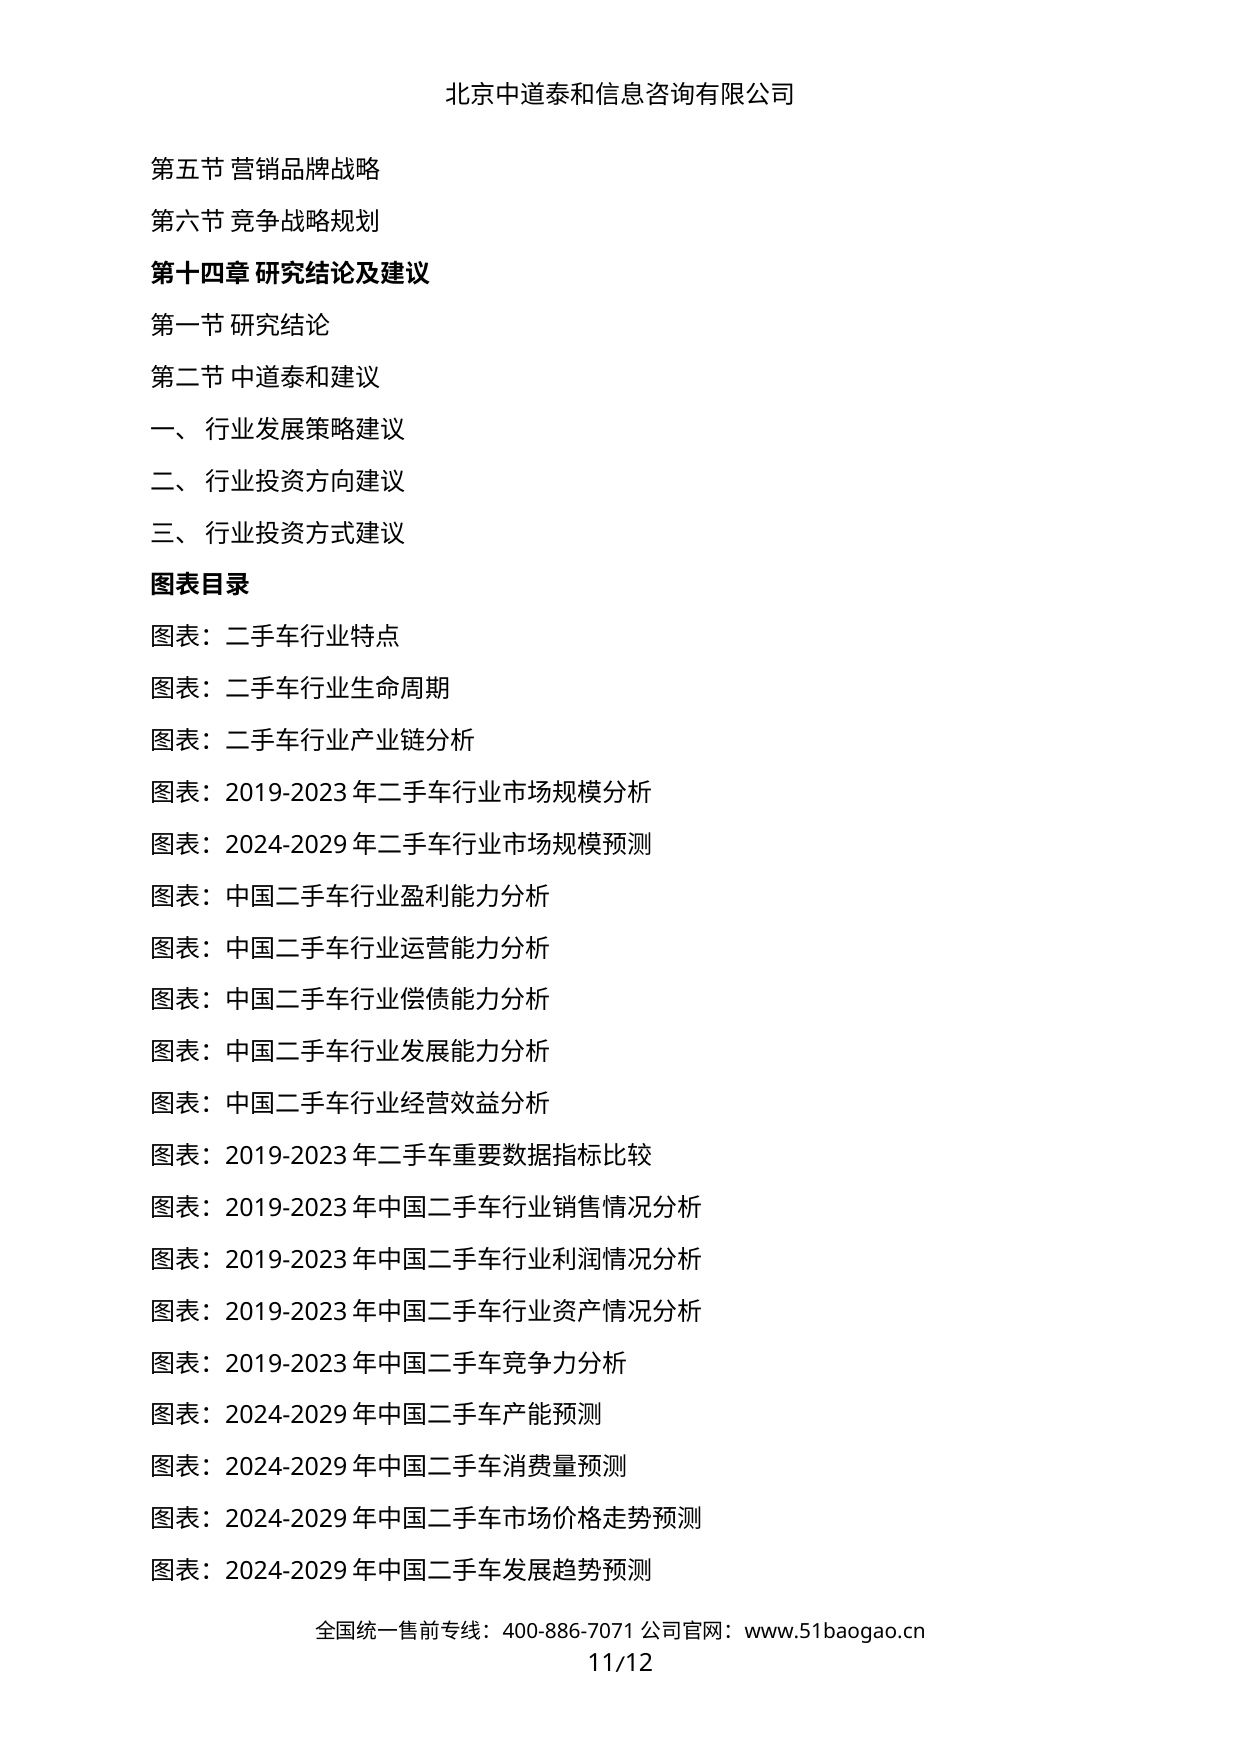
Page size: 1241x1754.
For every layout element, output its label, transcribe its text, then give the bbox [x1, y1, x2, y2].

text 图表：2019-2023年二手车重要数据指标比较 [150, 1136, 1090, 1172]
text 图表：中国二手车行业盈利能力分析 [150, 876, 1090, 912]
text 图表：中国二手车行业经营效益分析 [150, 1084, 1090, 1120]
text 二、 行业投资方向建议 [150, 461, 1090, 497]
text 图表：2019-2023年二手车行业市场规模分析 [150, 772, 1090, 809]
text 图表：2019-2023年中国二手车行业资产情况分析 [150, 1291, 1090, 1327]
text 第二节 中道泰和建议 [150, 357, 1090, 394]
text 图表：2019-2023年中国二手车行业销售情况分析 [150, 1187, 1090, 1224]
text 图表：二手车行业生命周期 [150, 669, 1090, 705]
text 第五节 营销品牌战略 [150, 150, 1090, 186]
text 三、 行业投资方式建议 [150, 513, 1090, 549]
text 图表：中国二手车行业发展能力分析 [150, 1032, 1090, 1068]
text 图表：中国二手车行业偿债能力分析 [150, 980, 1090, 1016]
text 第十四章 研究结论及建议 [150, 254, 1090, 290]
text 图表：2024-2029年中国二手车市场价格走势预测 [150, 1499, 1090, 1535]
text 图表：2024-2029年二手车行业市场规模预测 [150, 824, 1090, 861]
text 图表：2024-2029年中国二手车产能预测 [150, 1395, 1090, 1431]
text 第一节 研究结论 [150, 306, 1090, 342]
text 图表：中国二手车行业运营能力分析 [150, 928, 1090, 964]
text 第六节 竞争战略规划 [150, 202, 1090, 238]
text 图表：二手车行业产业链分析 [150, 721, 1090, 757]
text 一、 行业发展策略建议 [150, 409, 1090, 446]
text 图表：2024-2029年中国二手车发展趋势预测 [150, 1551, 1090, 1587]
text 图表：2019-2023年中国二手车行业利润情况分析 [150, 1239, 1090, 1276]
text 图表：2024-2029年中国二手车消费量预测 [150, 1447, 1090, 1483]
text 图表目录 [150, 565, 1090, 601]
text 图表：2019-2023年中国二手车竞争力分析 [150, 1343, 1090, 1379]
text 图表：二手车行业特点 [150, 617, 1090, 653]
